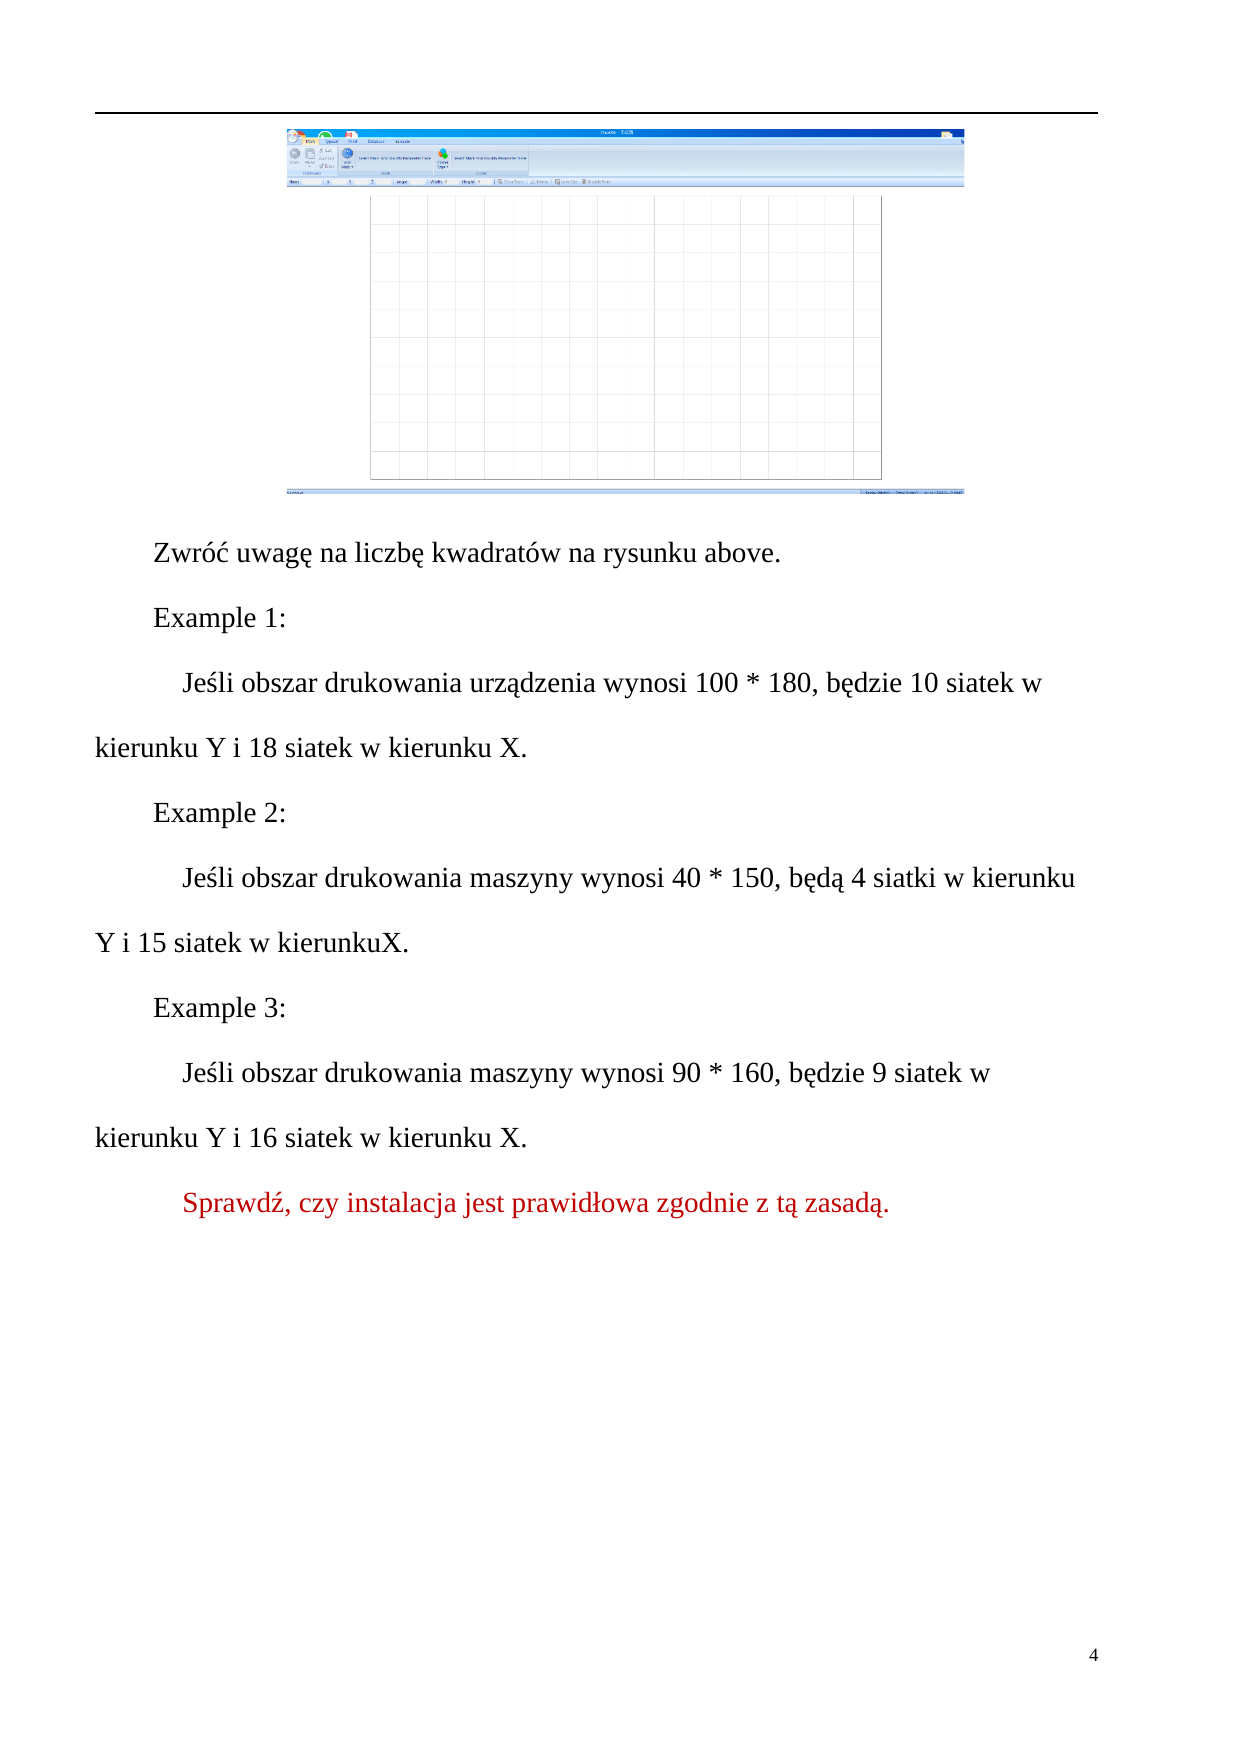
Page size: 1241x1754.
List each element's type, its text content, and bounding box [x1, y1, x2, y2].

picture [286, 129, 965, 494]
text Jeśli obszar drukowania maszyny wynosi 40 * 150, będą 4 siatki w kierunku Y i 15 siatek w kierunkuX. [94, 844, 1098, 974]
text Jeśli obszar drukowania maszyny wynosi 90 * 160, będzie 9 siatek w kierunku Y i 16 siatek w kierunku X. [94, 1039, 1098, 1169]
text Example 3: [94, 974, 1098, 1039]
text Jeśli obszar drukowania urządzenia wynosi 100 * 180, będzie 10 siatek w kierunku Y i 18 siatek w kierunku X. [94, 649, 1098, 779]
text Example 2: [94, 779, 1098, 844]
text Zwróć uwagę na liczbę kwadratów na rysunku above. [94, 519, 1098, 584]
text Sprawdź, czy instalacja jest prawidłowa zgodnie z tą zasadą. [94, 1169, 1098, 1234]
text Example 1: [94, 584, 1098, 649]
